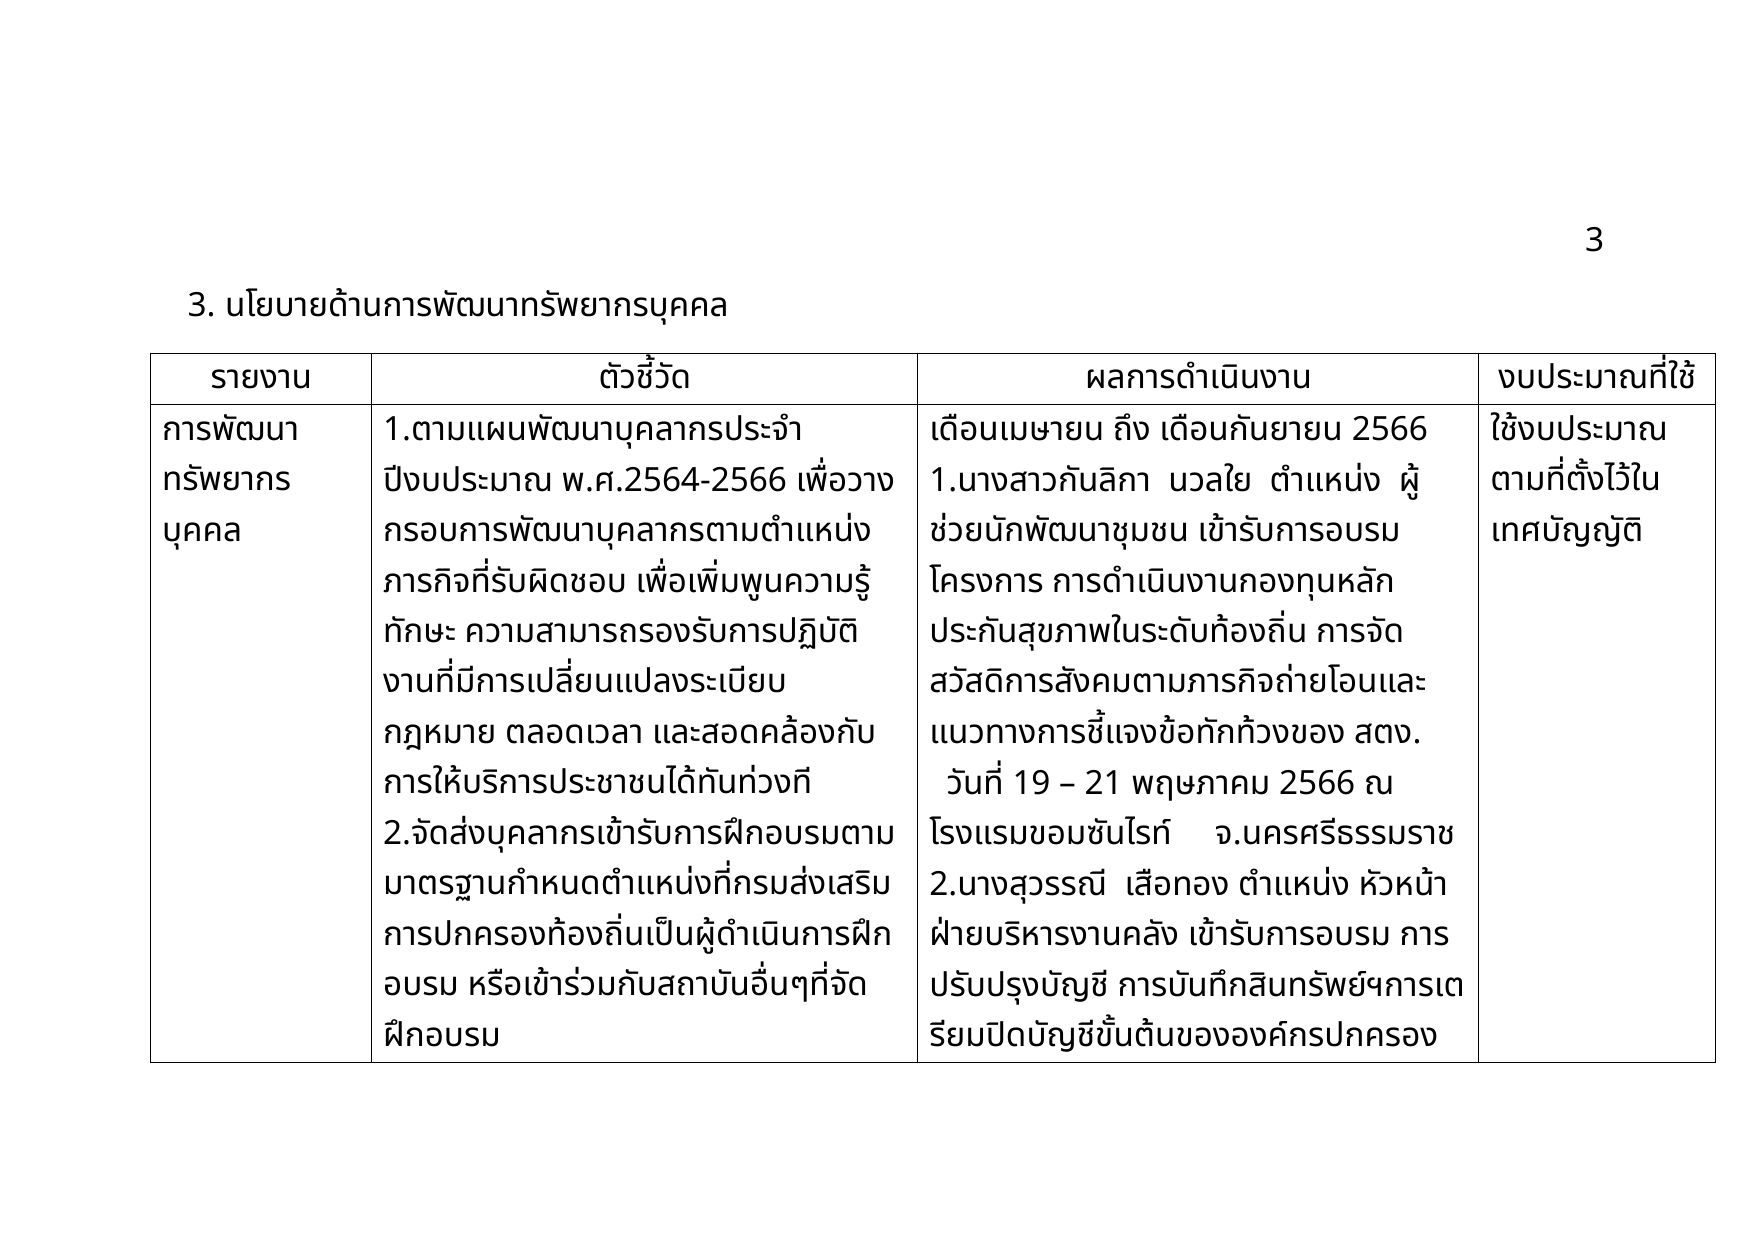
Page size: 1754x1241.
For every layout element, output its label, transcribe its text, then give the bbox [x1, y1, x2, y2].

list นโยบายด้านการพัฒนาทรัพยากรบุคคล [187, 281, 1604, 332]
table_header งบประมาณที่ใช้ [1479, 354, 1715, 404]
table_header ผลการดำเนินงาน [918, 354, 1478, 404]
text 3 [150, 216, 1604, 261]
table_header ตัวชี้วัด [372, 354, 917, 404]
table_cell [372, 405, 917, 1062]
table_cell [151, 405, 371, 1062]
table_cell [1479, 405, 1715, 1062]
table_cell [918, 405, 1478, 1062]
table_header รายงาน [151, 354, 371, 404]
